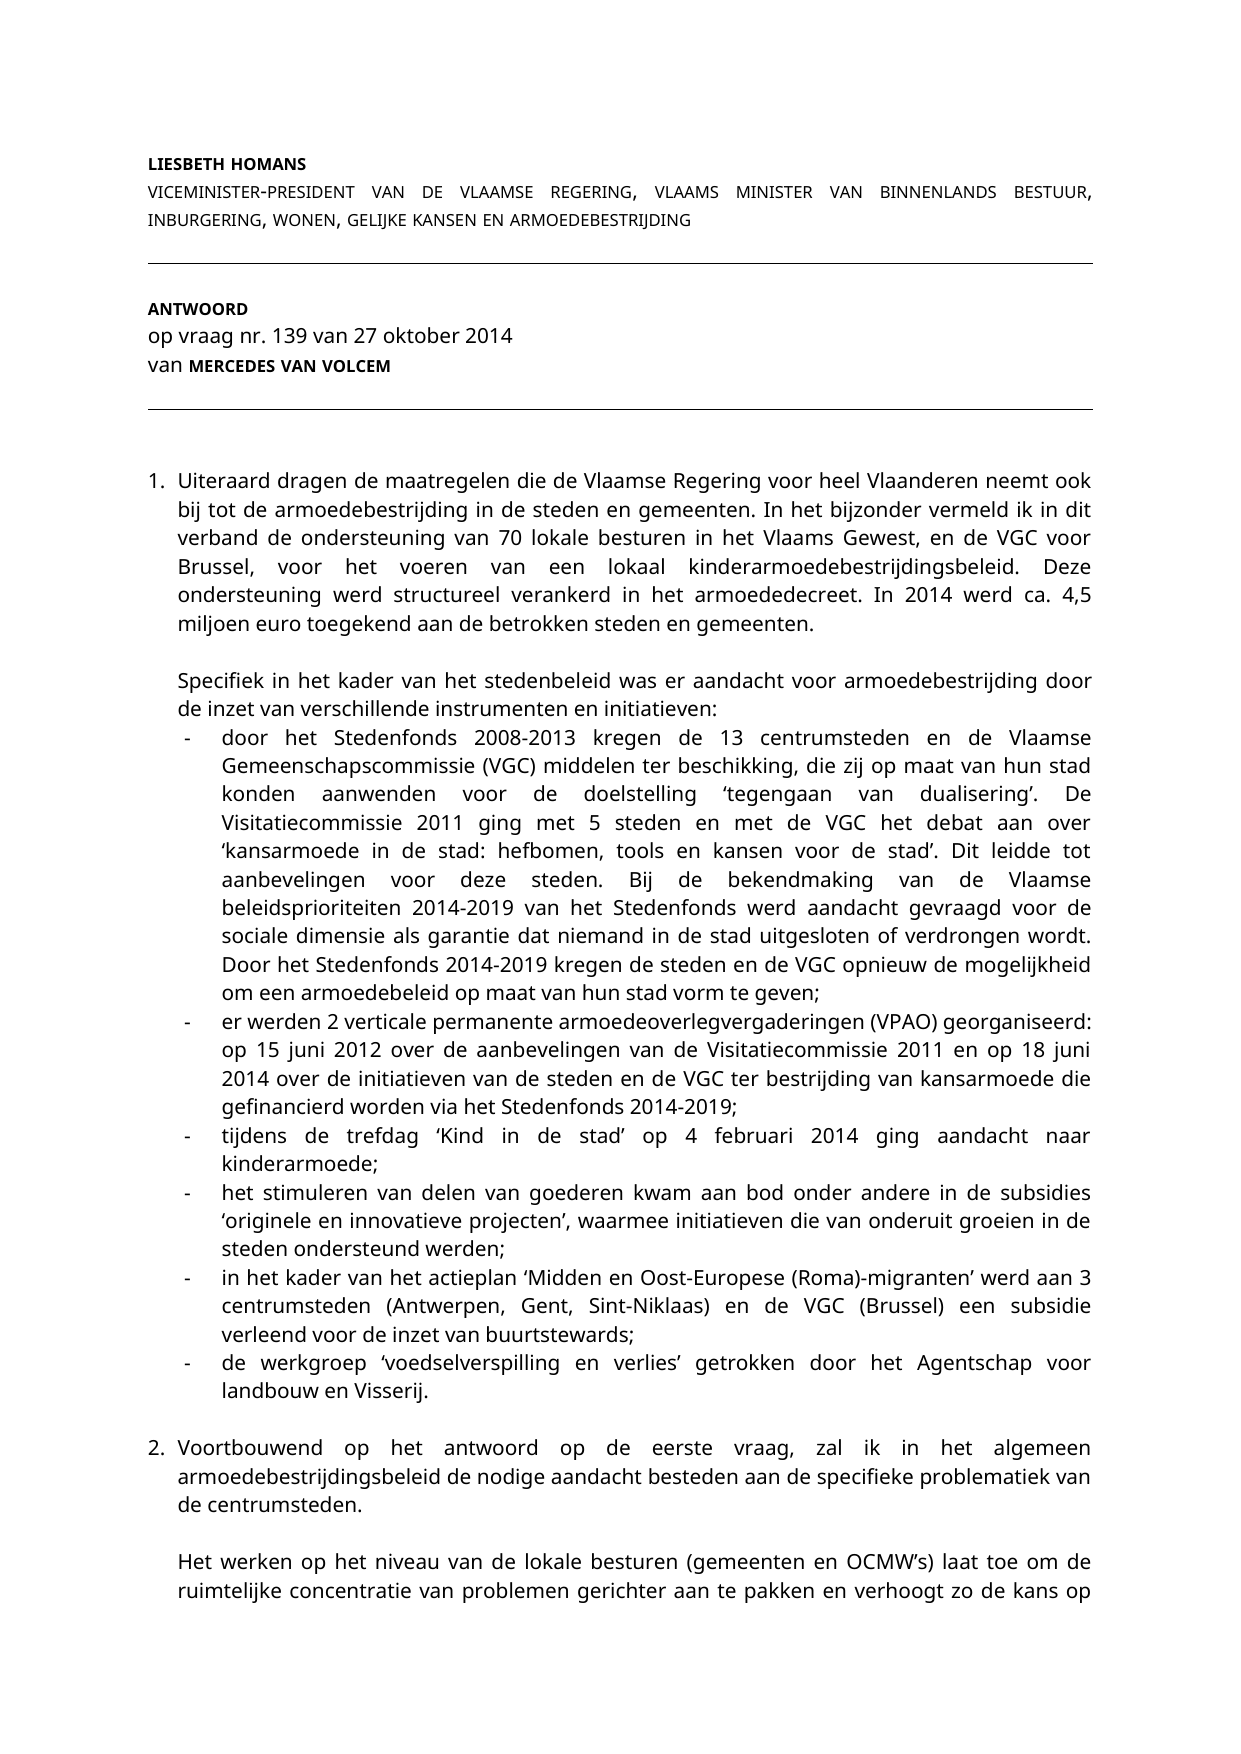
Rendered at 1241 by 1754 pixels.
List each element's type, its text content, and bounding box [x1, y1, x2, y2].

text van mercedes van volcem [148, 350, 1093, 378]
list Uiteraard dragen de maatregelen die de Vlaamse Regering voor heel Vlaanderen neemt ook bij tot de armoedebestrijding in de steden en gemeenten. In het bijzonder vermeld ik in dit verband de ondersteuning van 70 lokale besturen in het Vlaams Gewest, en de VGC voor Brussel, voor het voeren van een lokaal kinderarmoedebestrijdingsbeleid. Deze ondersteuning werd structureel verankerd in het armoededecreet. In 2014 werd ca. 4,5 miljoen euro toegekend aan de betrokken steden en gemeenten. [148, 467, 1093, 637]
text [177, 1547, 1093, 1604]
list Voortbouwend op het antwoord op de eerste vraag, zal ik in het algemeen armoedebestrijdingsbeleid de nodige aandacht besteden aan de specifieke problematiek van de centrumsteden. [148, 1433, 1093, 1519]
text op vraag nr. 139 van 27 oktober 2014 [148, 321, 1093, 350]
text liesbeth homans [148, 148, 1093, 176]
list het stimuleren van delen van goederen kwam aan bod onder andere in de subsidies ‘originele en innovatieve projecten’, waarmee initiatieven die van onderuit groeien in de steden ondersteund werden; [184, 1178, 1093, 1263]
text Specifiek in het kader van het stedenbeleid was er aandacht voor armoedebestrijding door de inzet van verschillende instrumenten en initiatieven: [177, 666, 1093, 723]
text viceminister-president van de vlaamse regering, vlaams minister van binnenlands bestuur, inburgering, wonen, gelijke kansen en armoedebestrijding [148, 176, 1093, 233]
list door het Stedenfonds 2008-2013 kregen de 13 centrumsteden en de Vlaamse Gemeenschapscommissie (VGC) middelen ter beschikking, die zij op maat van hun stad konden aanwenden voor de doelstelling ‘tegengaan van dualisering’. De Visitatiecommissie 2011 ging met 5 steden en met de VGC het debat aan over ‘kansarmoede in de stad: hefbomen, tools en kansen voor de stad’. Dit leidde tot aanbevelingen voor deze steden. Bij de bekendmaking van de Vlaamse beleidsprioriteiten 2014-2019 van het Stedenfonds werd aandacht gevraagd voor de sociale dimensie als garantie dat niemand in de stad uitgesloten of verdrongen wordt. Door het Stedenfonds 2014-2019 kregen de steden en de VGC opnieuw de mogelijkheid om een armoedebeleid op maat van hun stad vorm te geven; [184, 723, 1093, 1007]
list de werkgroep ‘voedselverspilling en verlies’ getrokken door het Agentschap voor landbouw en Visserij. [184, 1348, 1093, 1405]
list tijdens de trefdag ‘Kind in de stad’ op 4 februari 2014 ging aandacht naar kinderarmoede; [184, 1121, 1093, 1178]
list in het kader van het actieplan ‘Midden en Oost-Europese (Roma)-migranten’ werd aan 3 centrumsteden (Antwerpen, Gent, Sint-Niklaas) en de VGC (Brussel) een subsidie verleend voor de inzet van buurtstewards; [184, 1263, 1093, 1348]
text antwoord [148, 293, 1093, 321]
list er werden 2 verticale permanente armoedeoverlegvergaderingen (VPAO) georganiseerd: op 15 juni 2012 over de aanbevelingen van de Visitatiecommissie 2011 en op 18 juni 2014 over de initiatieven van de steden en de VGC ter bestrijding van kansarmoede die gefinancierd worden via het Stedenfonds 2014-2019; [184, 1007, 1093, 1121]
